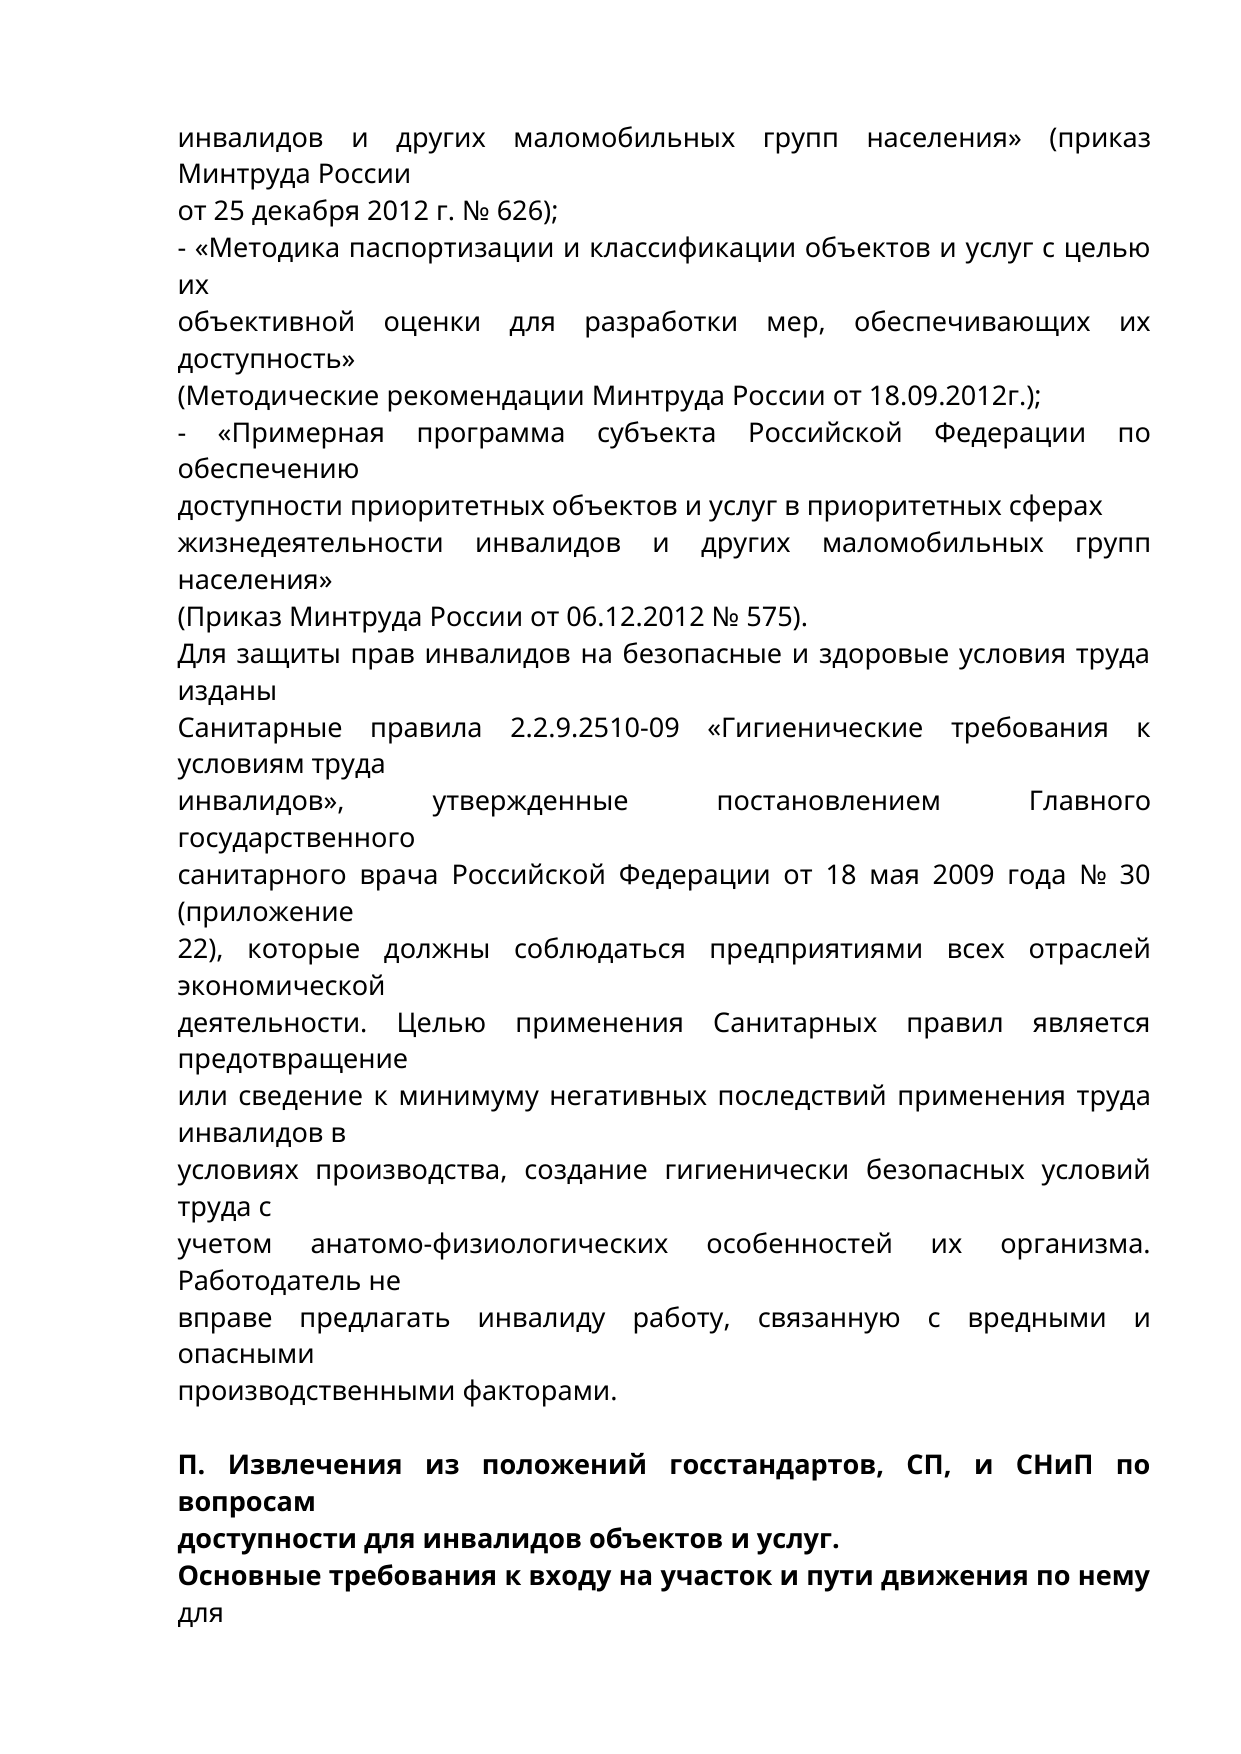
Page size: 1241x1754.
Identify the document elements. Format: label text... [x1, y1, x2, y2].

text вправе предлагать инвалиду работу, связанную с вредными и опасными [177, 1298, 1152, 1372]
text Основные требования к входу на участок и пути движения по нему для [177, 1556, 1152, 1630]
text инвалидов», утвержденные постановлением Главного государственного [177, 782, 1152, 856]
text деятельности. Целью применения Санитарных правил является предотвращение [177, 1003, 1152, 1077]
text жизнедеятельности инвалидов и других маломобильных групп населения» [177, 524, 1152, 597]
text П. Извлечения из положений госстандартов, СП, и СНиП по вопросам [177, 1446, 1152, 1519]
text доступности для инвалидов объектов и услуг. [177, 1519, 1152, 1556]
text производственными факторами. [177, 1372, 1152, 1409]
text или сведение к минимуму негативных последствий применения труда инвалидов в [177, 1077, 1152, 1151]
text 22), которые должны соблюдаться предприятиями всех отраслей экономической [177, 929, 1152, 1003]
text - «Методика паспортизации и классификации объектов и услуг с целью их [177, 229, 1152, 302]
text условиях производства, создание гигиенически безопасных условий труда с [177, 1151, 1152, 1224]
text инвалидов и других маломобильных групп населения» (приказ Минтруда России [177, 118, 1152, 192]
text (Методические рекомендации Минтруда России от 18.09.2012г.); [177, 376, 1152, 413]
text объективной оценки для разработки мер, обеспечивающих их доступность» [177, 302, 1152, 376]
text (Приказ Минтруда России от 06.12.2012 № 575). [177, 597, 1152, 634]
text санитарного врача Российской Федерации от 18 мая 2009 года № 30 (приложение [177, 856, 1152, 929]
text Для защиты прав инвалидов на безопасные и здоровые условия труда изданы [177, 634, 1152, 708]
text учетом анатомо-физиологических особенностей их организма. Работодатель не [177, 1224, 1152, 1298]
text от 25 декабря 2012 г. № 626); [177, 192, 1152, 229]
text Санитарные правила 2.2.9.2510-09 «Гигиенические требования к условиям труда [177, 708, 1152, 782]
text - «Примерная программа субъекта Российской Федерации по обеспечению [177, 413, 1152, 487]
text доступности приоритетных объектов и услуг в приоритетных сферах [177, 487, 1152, 524]
